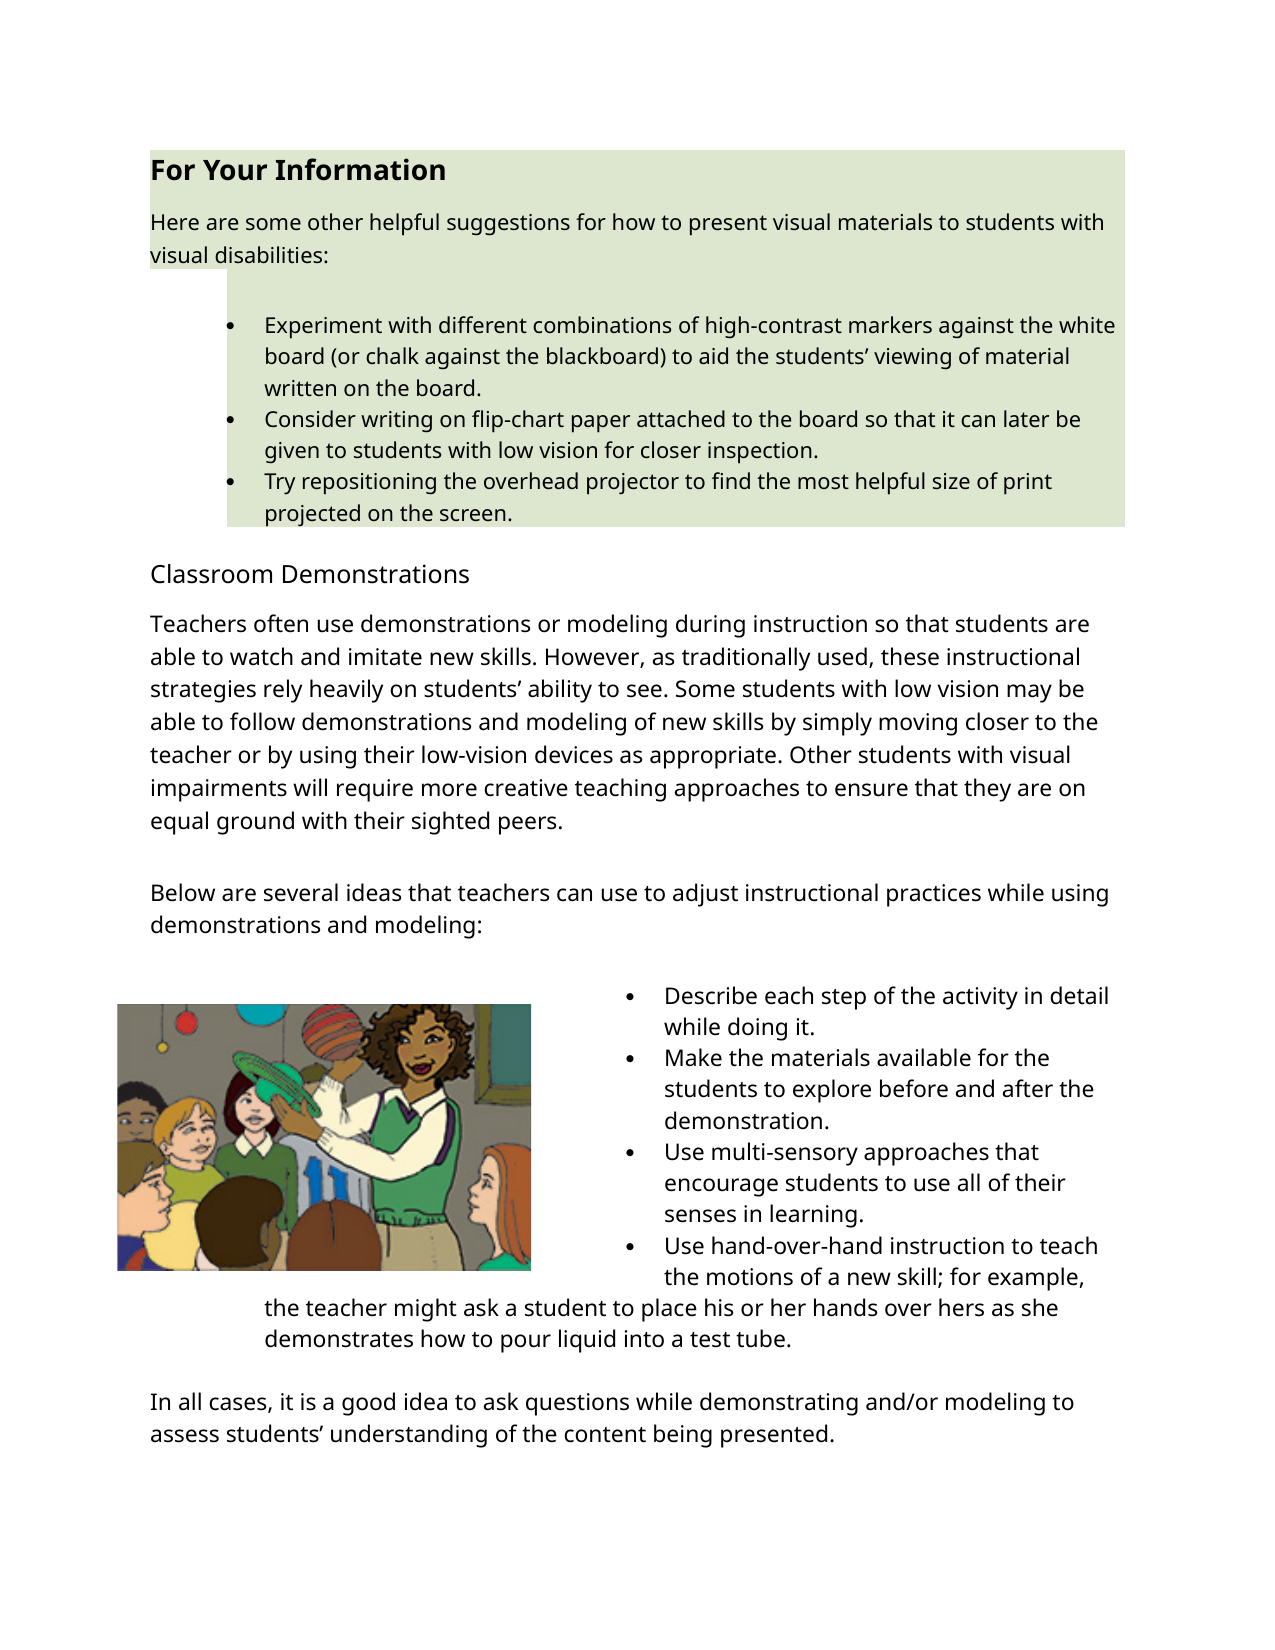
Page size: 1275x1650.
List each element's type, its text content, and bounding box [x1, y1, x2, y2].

text Teachers often use demonstrations or modeling during instruction so that students are able to watch and imitate new skills. However, as traditionally used, these instructional strategies rely heavily on students’ ability to see. Some students with low vision may be able to follow demonstrations and modeling of new skills by simply moving closer to the teacher or by using their low-vision devices as appropriate. Other students with visual impairments will require more creative teaching approaches to ensure that they are on equal ground with their sighted peers. [150, 606, 1125, 836]
subtitle For Your Information [150, 150, 1125, 188]
list Describe each step of the activity in detail while doing it. [227, 980, 1125, 1042]
list Use multi-sensory approaches that encourage students to use all of their senses in learning. [532, 1136, 1125, 1230]
text In all cases, it is a good idea to ask questions while demonstrating and/or modeling to assess students’ understanding of the content being presented. [150, 1384, 1125, 1449]
list Consider writing on flip-chart paper attached to the board so that it can later be given to students with low vision for closer inspection. [227, 402, 1125, 465]
list Experiment with different combinations of high-contrast markers against the white board (or chalk against the blackboard) to aid the students’ viewing of material written on the board. [227, 309, 1125, 402]
list Try repositioning the overhead projector to find the most helpful size of print projected on the screen. [227, 465, 1125, 527]
text Here are some other helpful suggestions for how to present visual materials to students with visual disabilities: [150, 204, 1125, 269]
text Below are several ideas that teachers can use to adjust instructional practices while using demonstrations and modeling: [150, 875, 1125, 941]
picture [117, 1004, 532, 1271]
subtitle Classroom Demonstrations [150, 557, 1125, 591]
list Make the materials available for the students to explore before and after the demonstration. [532, 1042, 1125, 1136]
list Use hand-over-hand instruction to teach the motions of a new skill; for example, the teacher might ask a student to place his or her hands over hers as she demonstrates how to pour liquid into a test tube. [227, 1230, 1125, 1355]
